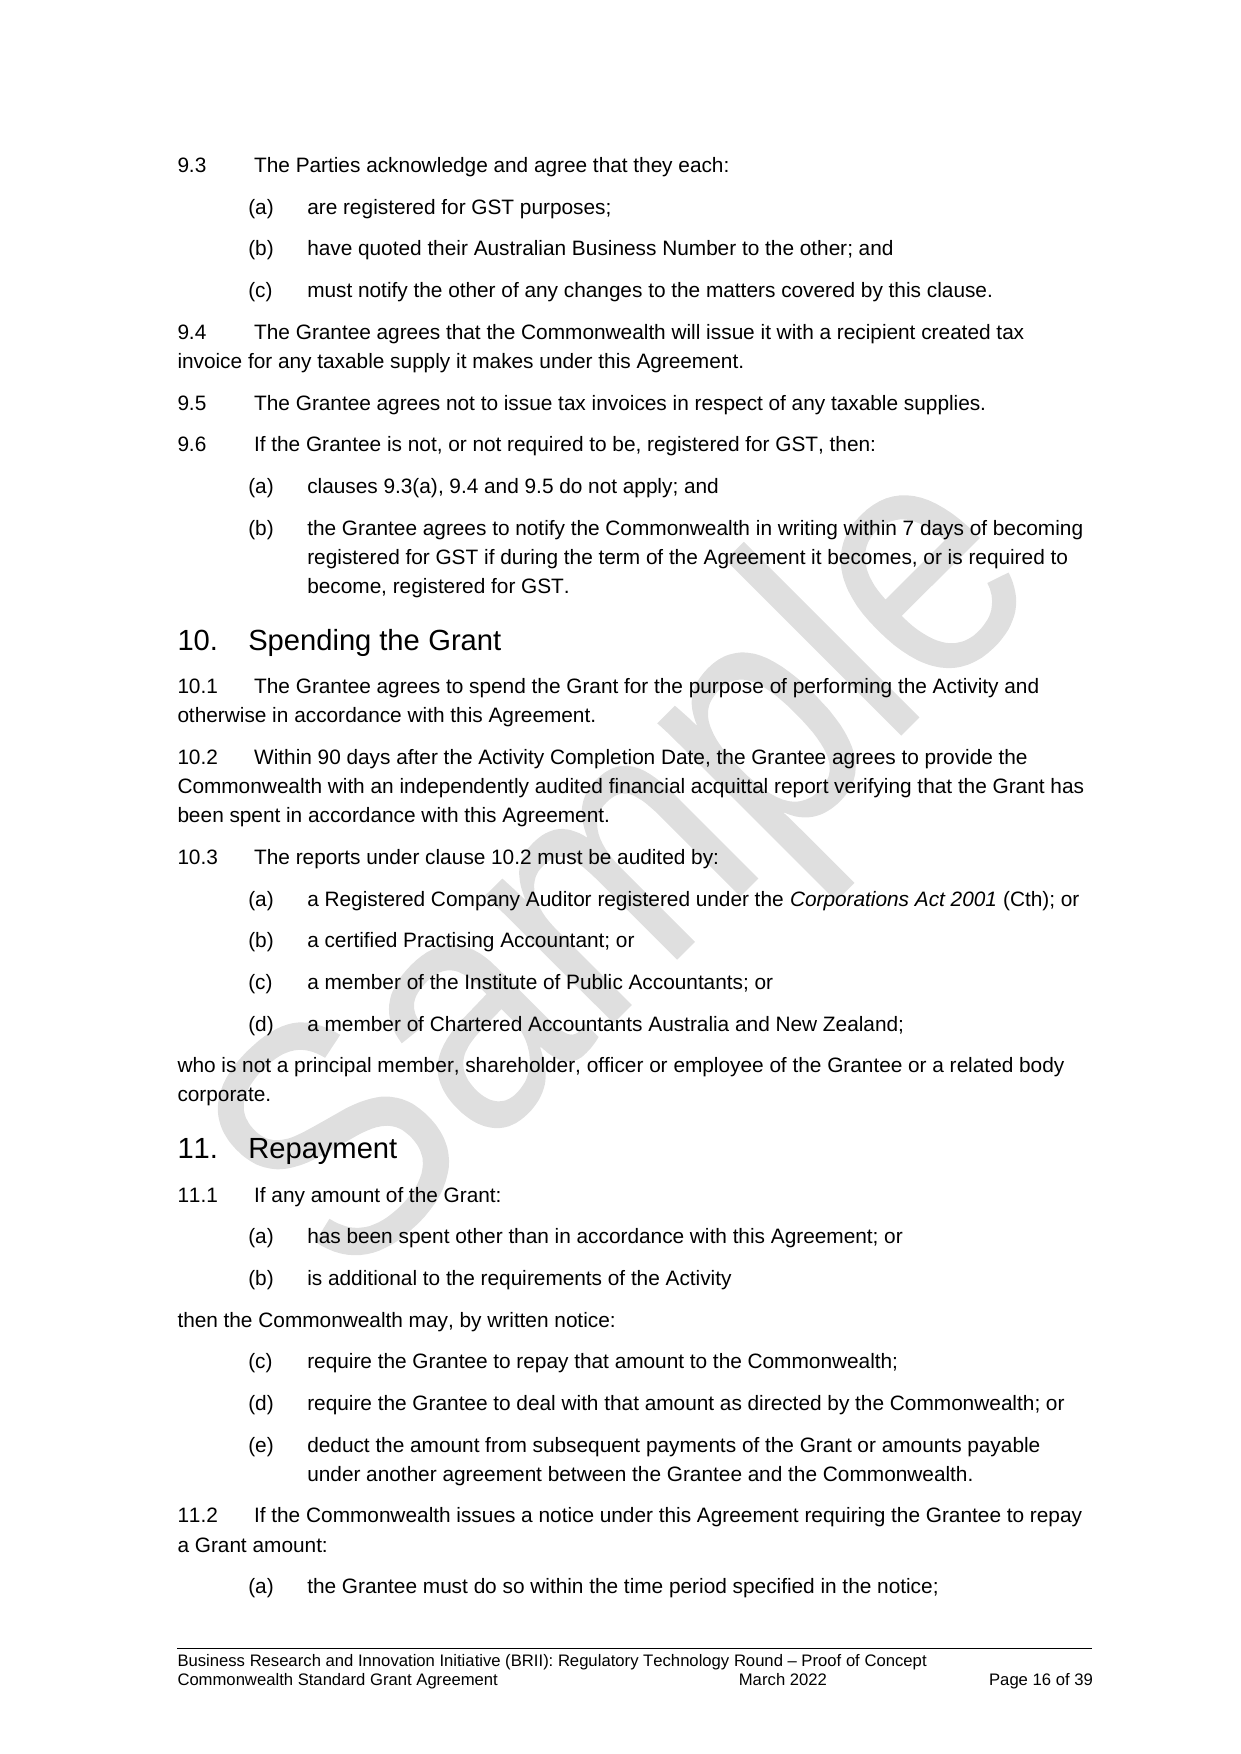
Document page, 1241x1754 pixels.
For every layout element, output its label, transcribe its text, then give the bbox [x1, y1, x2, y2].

text 11.1 If any amount of the Grant: [177, 1177, 1092, 1206]
text (b) a certified Practising Accountant; or [248, 923, 1092, 952]
text (b) is additional to the requirements of the Activity [248, 1261, 1092, 1290]
text (c) a member of the Institute of Public Accountants; or [248, 964, 1092, 994]
text 11.2 If the Commonwealth issues a notice under this Agreement requiring the Grantee to repay a Grant amount: [177, 1498, 1092, 1556]
text (a) the Grantee must do so within the time period specified in the notice; [248, 1569, 1092, 1598]
text (c) must notify the other of any changes to the matters covered by this clause. [248, 273, 1092, 302]
text then the Commonwealth may, by written notice: [177, 1302, 1092, 1331]
text 10.1 The Grantee agrees to spend the Grant for the purpose of performing the Activity and otherwise in accordance with this Agreement. [177, 669, 1092, 727]
text (d) require the Grantee to deal with that amount as directed by the Commonwealth; or [248, 1386, 1092, 1415]
text who is not a principal member, shareholder, officer or employee of the Grantee or a related body corporate. [177, 1048, 1092, 1106]
text 9.3 The Parties acknowledge and agree that they each: [177, 148, 1092, 177]
text 10.2 Within 90 days after the Activity Completion Date, the Grantee agrees to provide the Commonwealth with an independently audited financial acquittal report verifying that the Grant has been spent in accordance with this Agreement. [177, 739, 1092, 827]
text (a) has been spent other than in accordance with this Agreement; or [248, 1219, 1092, 1248]
text (b) the Grantee agrees to notify the Commonwealth in writing within 7 days of becoming registered for GST if during the term of the Agreement it becomes, or is required to become, registered for GST. [248, 510, 1092, 598]
text (a) clauses 9.3(a), 9.4 and 9.5 do not apply; and [248, 468, 1092, 498]
text 9.4 The Grantee agrees that the Commonwealth will issue it with a recipient created tax invoice for any taxable supply it makes under this Agreement. [177, 314, 1092, 373]
text (e) deduct the amount from subsequent payments of the Grant or amounts payable under another agreement between the Grantee and the Commonwealth. [248, 1427, 1092, 1486]
text 9.5 The Grantee agrees not to issue tax invoices in respect of any taxable supplies. [177, 385, 1092, 414]
text (a) are registered for GST purposes; [248, 189, 1092, 218]
text (a) a Registered Company Auditor registered under the Corporations Act 2001 (Cth); or [248, 881, 1092, 910]
text 10.3 The reports under clause 10.2 must be audited by: [177, 839, 1092, 869]
text (c) require the Grantee to repay that amount to the Commonwealth; [248, 1344, 1092, 1373]
text 9.6 If the Grantee is not, or not required to be, registered for GST, then: [177, 427, 1092, 456]
text (b) have quoted their Australian Business Number to the other; and [248, 231, 1092, 260]
subtitle Repayment [177, 1131, 1092, 1165]
subtitle Spending the Grant [177, 623, 1092, 656]
text (d) a member of Chartered Accountants Australia and New Zealand; [248, 1006, 1092, 1035]
